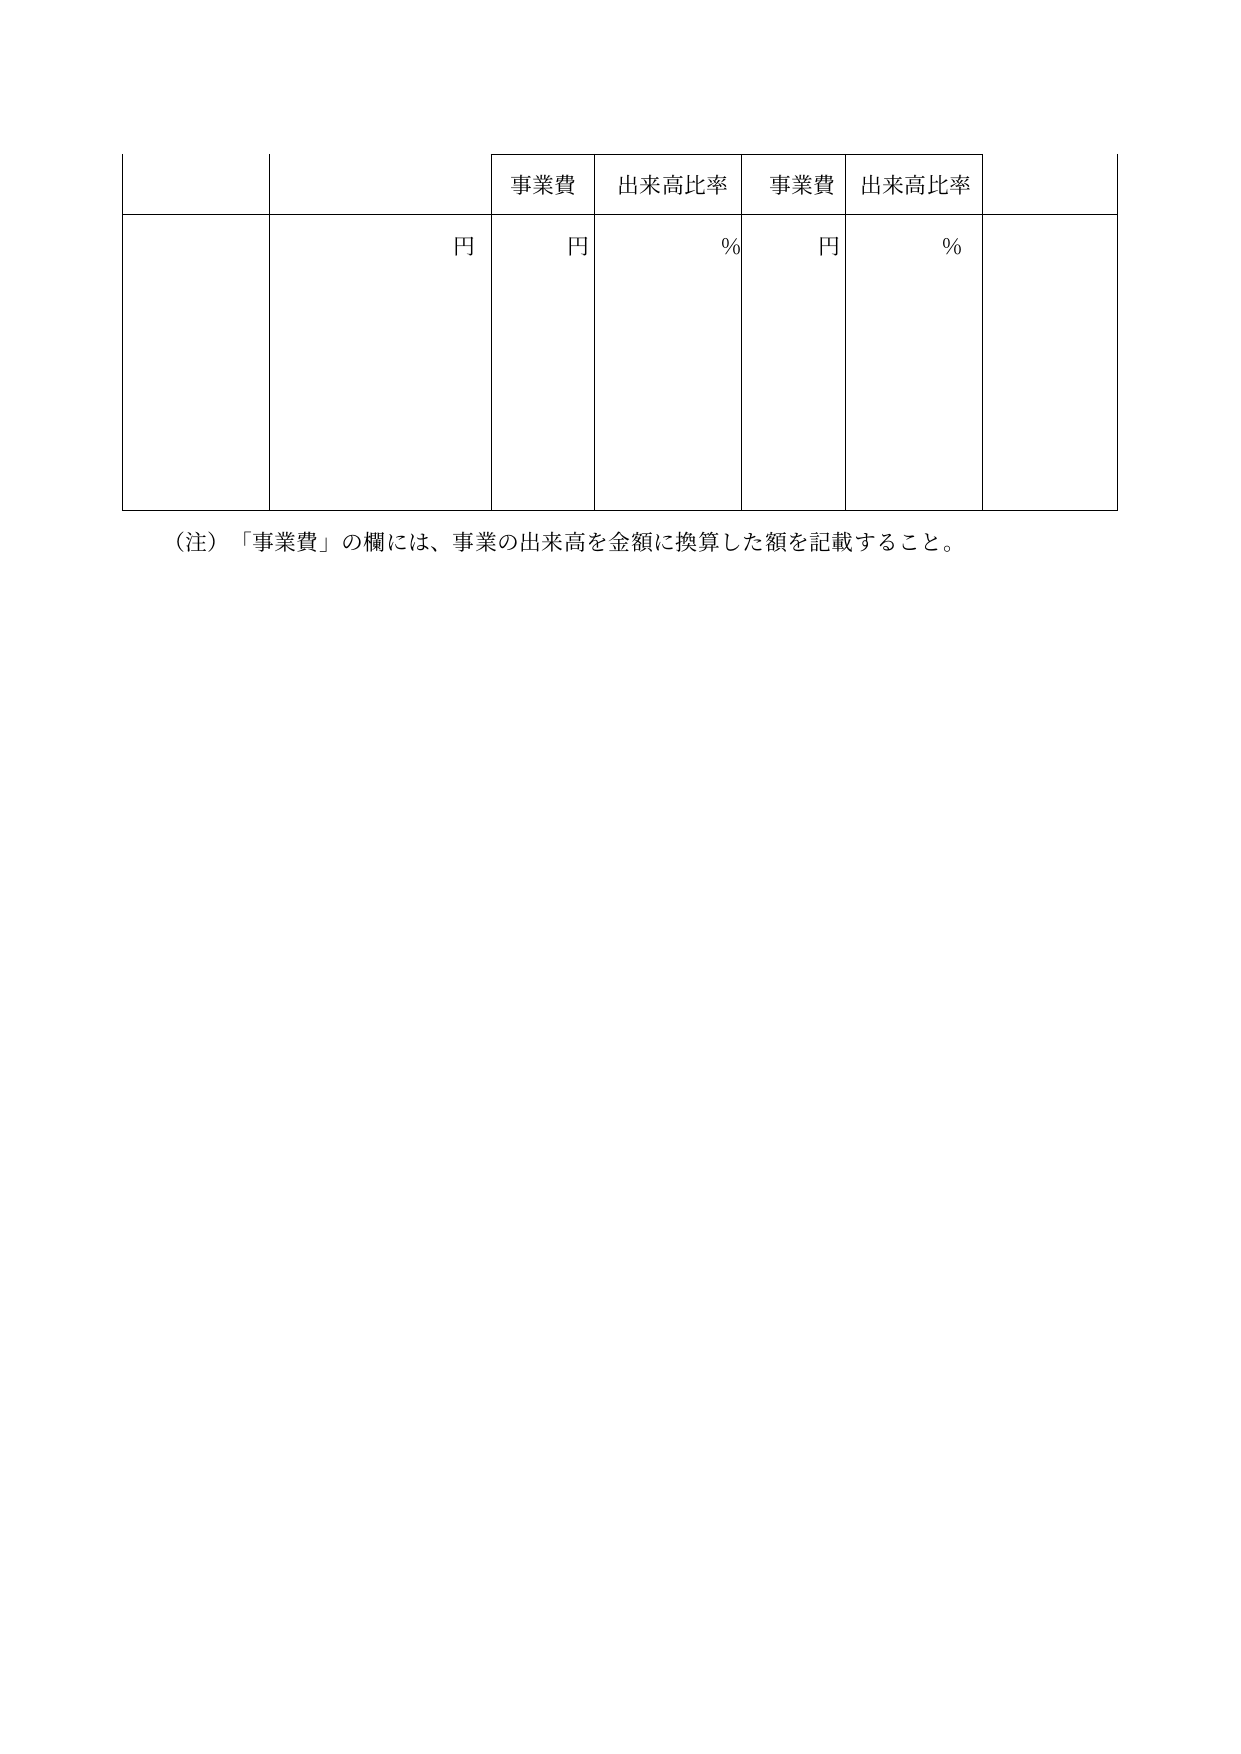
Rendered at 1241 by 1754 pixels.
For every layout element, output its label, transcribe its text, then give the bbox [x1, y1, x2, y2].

table_cell [983, 215, 1117, 509]
table_cell 円 [270, 215, 491, 509]
table_cell 事業費 [742, 155, 845, 214]
text （注）「事業費」の欄には、事業の出来高を金額に換算した額を記載すること。 [118, 511, 1023, 570]
table_cell ％ [595, 215, 741, 509]
table_cell 円 [492, 215, 594, 509]
table_cell 出来高比率 [846, 155, 982, 214]
table_cell 円 [742, 215, 845, 509]
table_cell 出来高比率 [595, 155, 741, 214]
table_cell 事業費 [492, 155, 594, 214]
table_cell ％ [846, 215, 982, 509]
table_cell [123, 215, 269, 509]
